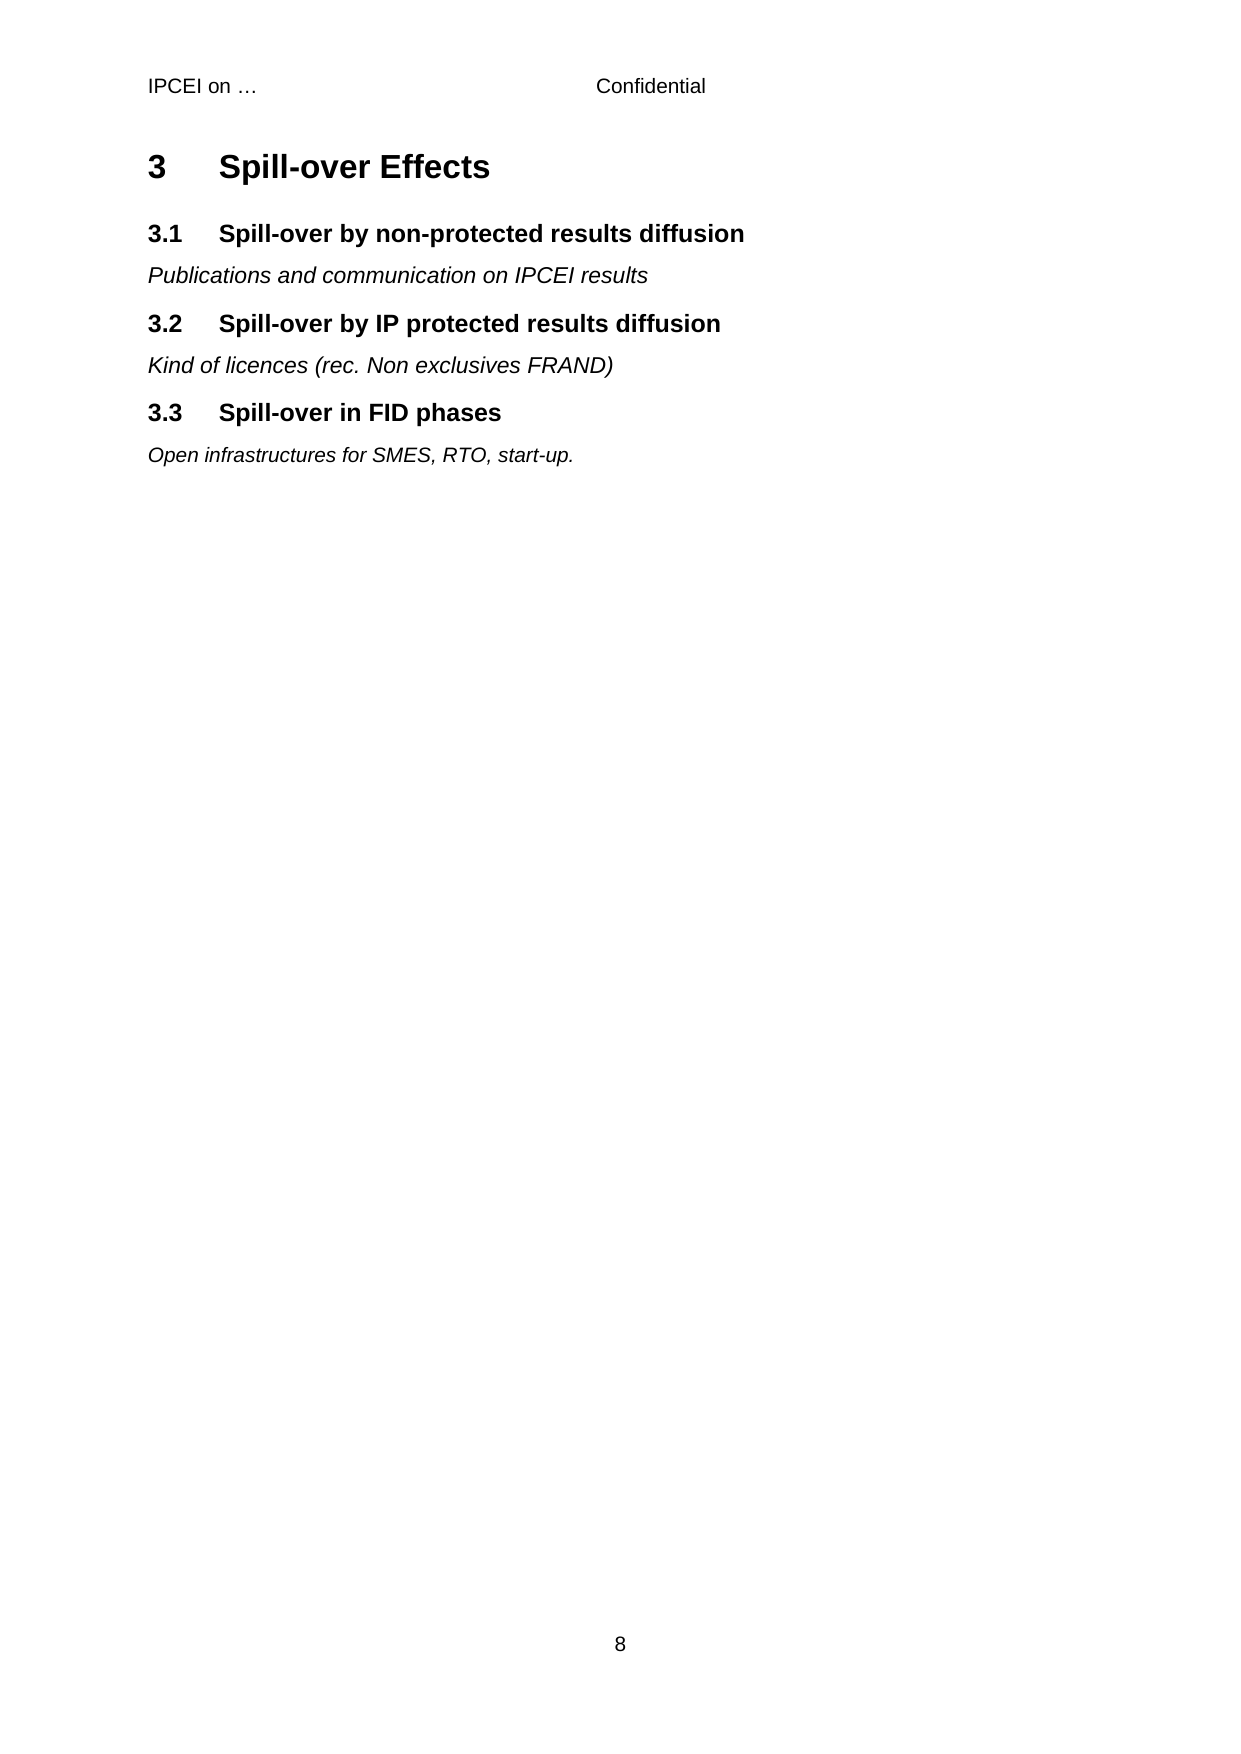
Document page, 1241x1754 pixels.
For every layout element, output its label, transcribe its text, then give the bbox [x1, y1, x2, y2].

text Kind of licences (rec. Non exclusives FRAND) [148, 350, 1093, 379]
text Open infrastructures for SMES, RTO, start-up. [148, 439, 1093, 468]
text Spill-over in FID phases [148, 398, 1093, 426]
list Spill-over Effects [148, 148, 1093, 186]
list Spill-over by non-protected results diffusion [148, 219, 1093, 248]
list Spill-over by IP protected results diffusion [148, 308, 1093, 337]
text Publications and communication on IPCEI results [148, 261, 1093, 290]
